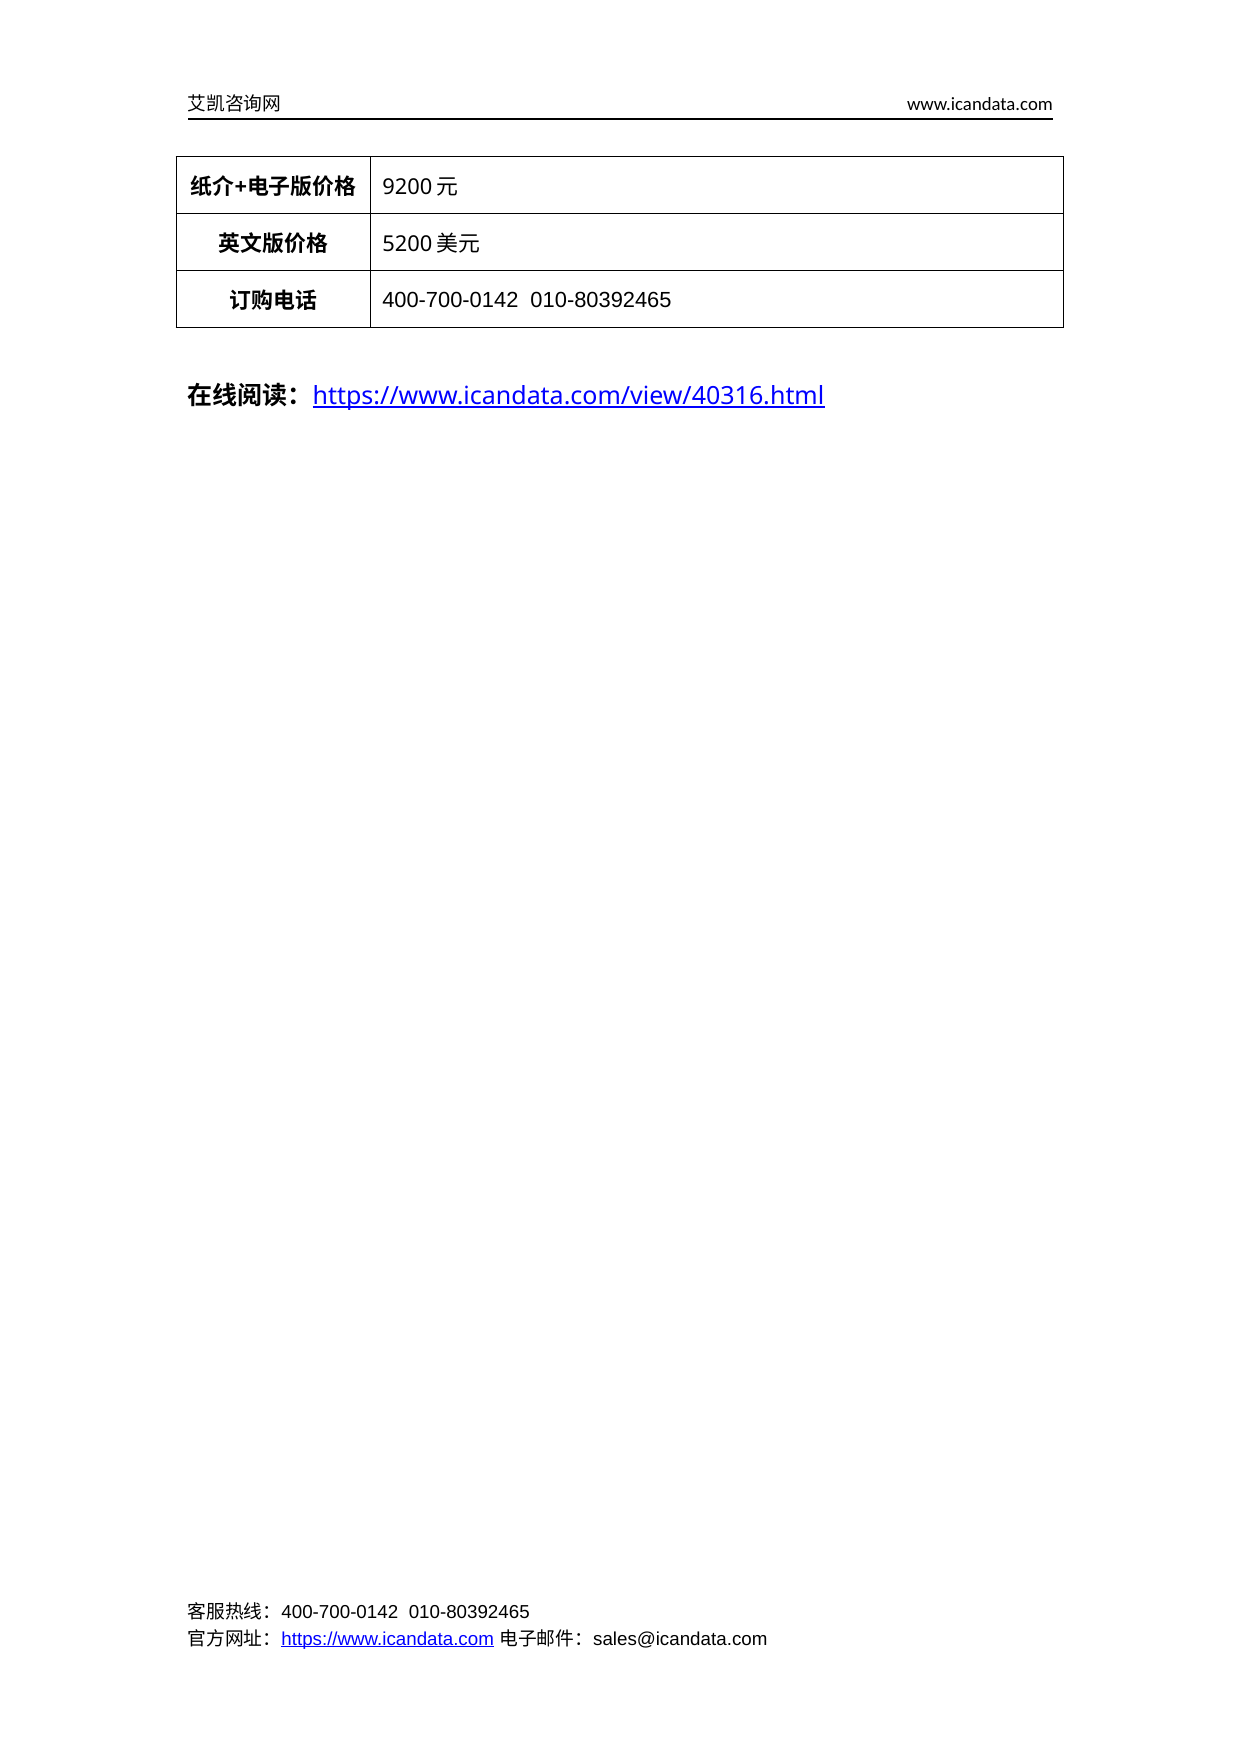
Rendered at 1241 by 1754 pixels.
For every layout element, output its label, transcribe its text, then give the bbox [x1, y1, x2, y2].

table_cell 5200美元 [371, 214, 1063, 270]
text 在线阅读：https://www.icandata.com/view/40316.html [187, 361, 1053, 426]
table_cell 订购电话 [177, 271, 370, 327]
table_cell 9200元 [371, 157, 1063, 213]
table_cell 英文版价格 [177, 214, 370, 270]
table_cell 纸介+电子版价格 [177, 157, 370, 213]
table_cell 400-700-0142 010-80392465 [371, 271, 1063, 327]
